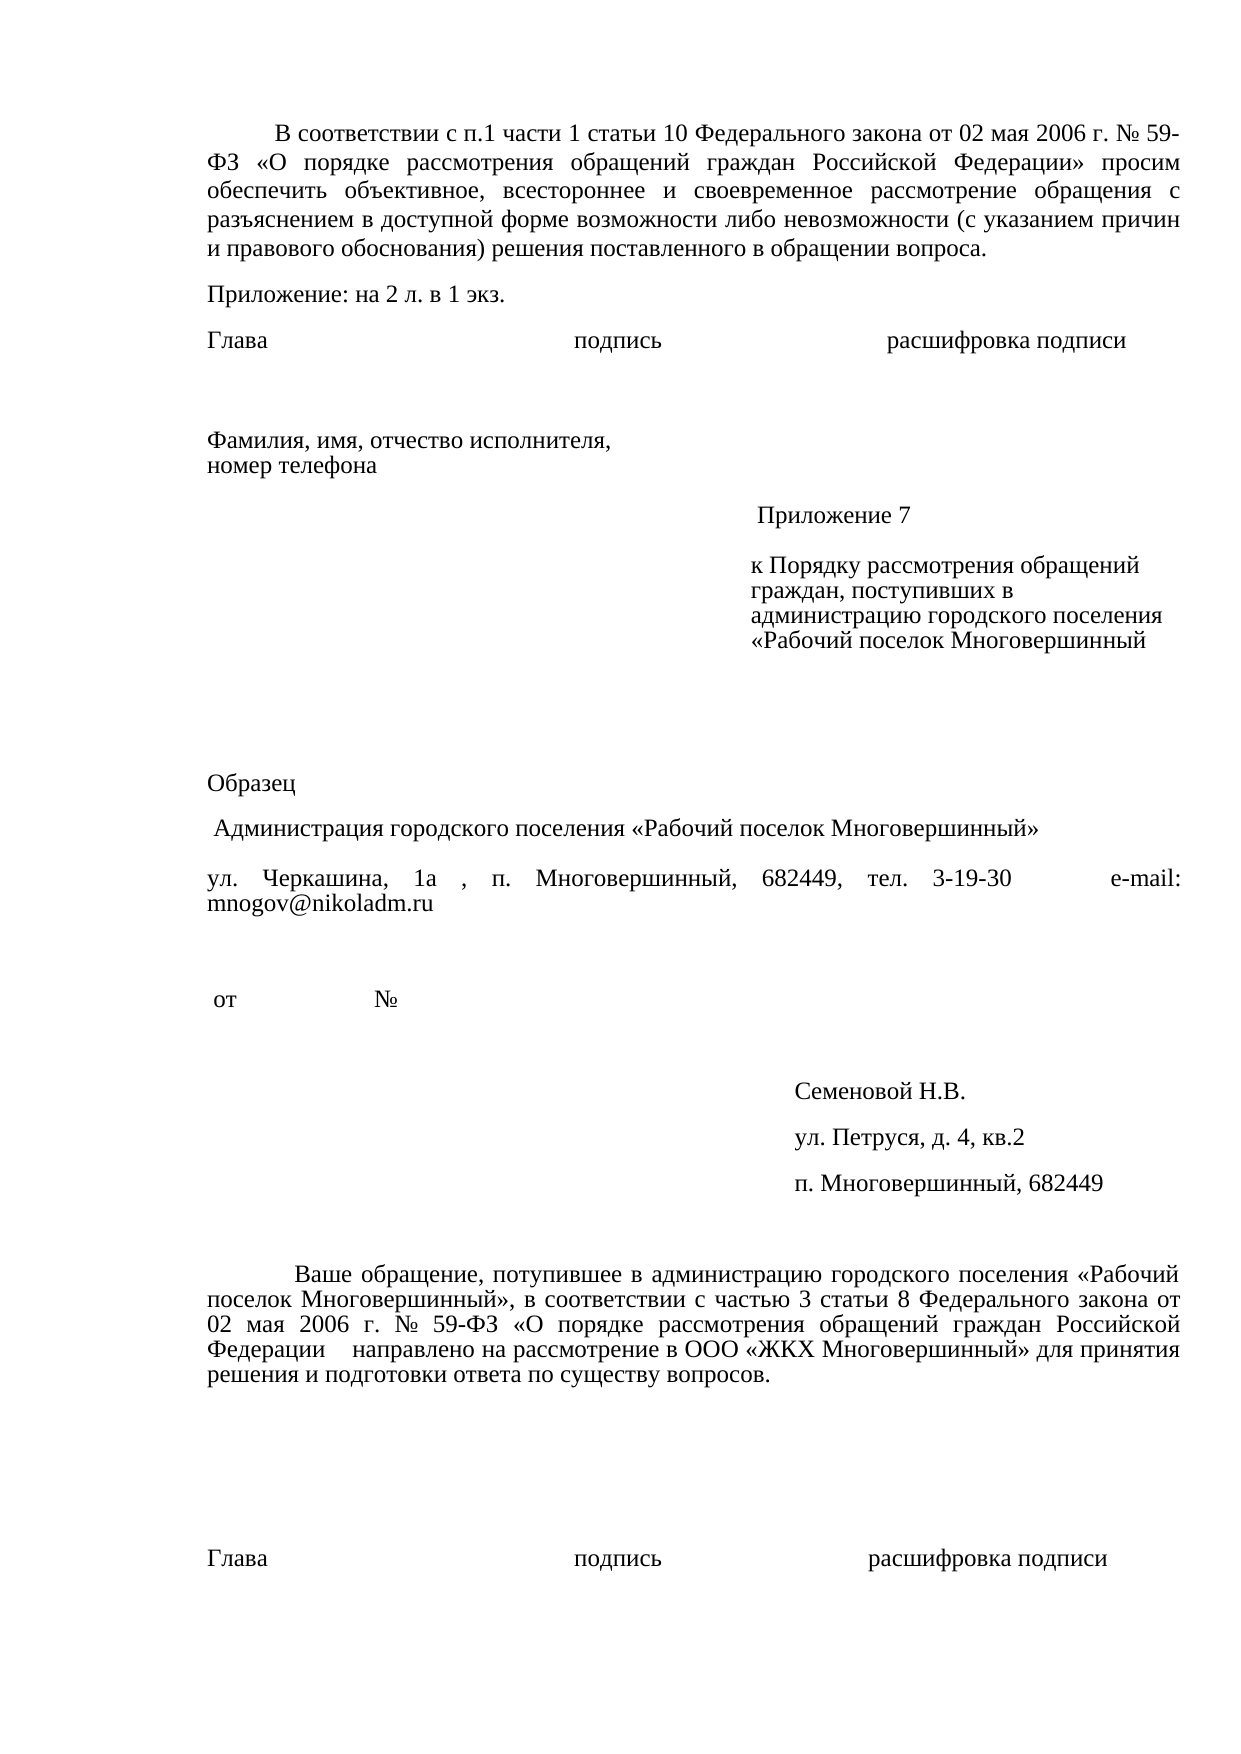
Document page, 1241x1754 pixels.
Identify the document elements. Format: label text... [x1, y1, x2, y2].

text Фамилия, имя, отчество исполнителя, [207, 428, 1181, 453]
text Приложение 7 [207, 503, 1181, 528]
text Образец [207, 771, 1181, 796]
text Приложение: на 2 л. в 1 экз. [207, 283, 1181, 308]
text п. Многовершинный, 682449 [207, 1171, 1181, 1196]
text к Порядку рассмотрения обращений [207, 553, 1181, 578]
text администрацию городского поселения [207, 603, 1181, 628]
text Администрация городского поселения «Рабочий поселок Многовершинный» [207, 817, 1181, 842]
text Семеновой Н.В. [207, 1079, 1181, 1104]
text Ваше обращение, потупившее в администрацию городского поселения «Рабочий поселок Многовершинный», в соответствии с частью 3 статьи 8 Федерального закона от 02 мая 2006 г. № 59-ФЗ «О порядке рассмотрения обращений граждан Российской Федерации направлено на рассмотрение в ООО «ЖКХ Многовершинный» для принятия решения и подготовки ответа по существу вопросов. [207, 1263, 1181, 1388]
text В соответствии с п.1 части 1 статьи 10 Федерального закона от 02 мая 2006 г. № 59-ФЗ «О порядке рассмотрения обращений граждан Российской Федерации» просим обеспечить объективное, всестороннее и своевременное рассмотрение обращения с разъяснением в доступной форме возможности либо невозможности (с указанием причин и правового обоснования) решения поставленного в обращении вопроса. [207, 118, 1181, 262]
text номер телефона [207, 453, 1181, 478]
text от № [207, 988, 1181, 1013]
text граждан, поступивших в [207, 578, 1181, 603]
text ул. Петруся, д. 4, кв.2 [207, 1125, 1181, 1150]
text Глава подпись расшифровка подписи [207, 1546, 1181, 1571]
text Глава подпись расшифровка подписи [207, 328, 1181, 353]
text ул. Черкашина, 1а , п. Многовершинный, 682449, тел. 3-19-30 e-mail: mnogov@nikoladm.ru [207, 867, 1181, 917]
text «Рабочий поселок Многовершинный [207, 628, 1181, 653]
